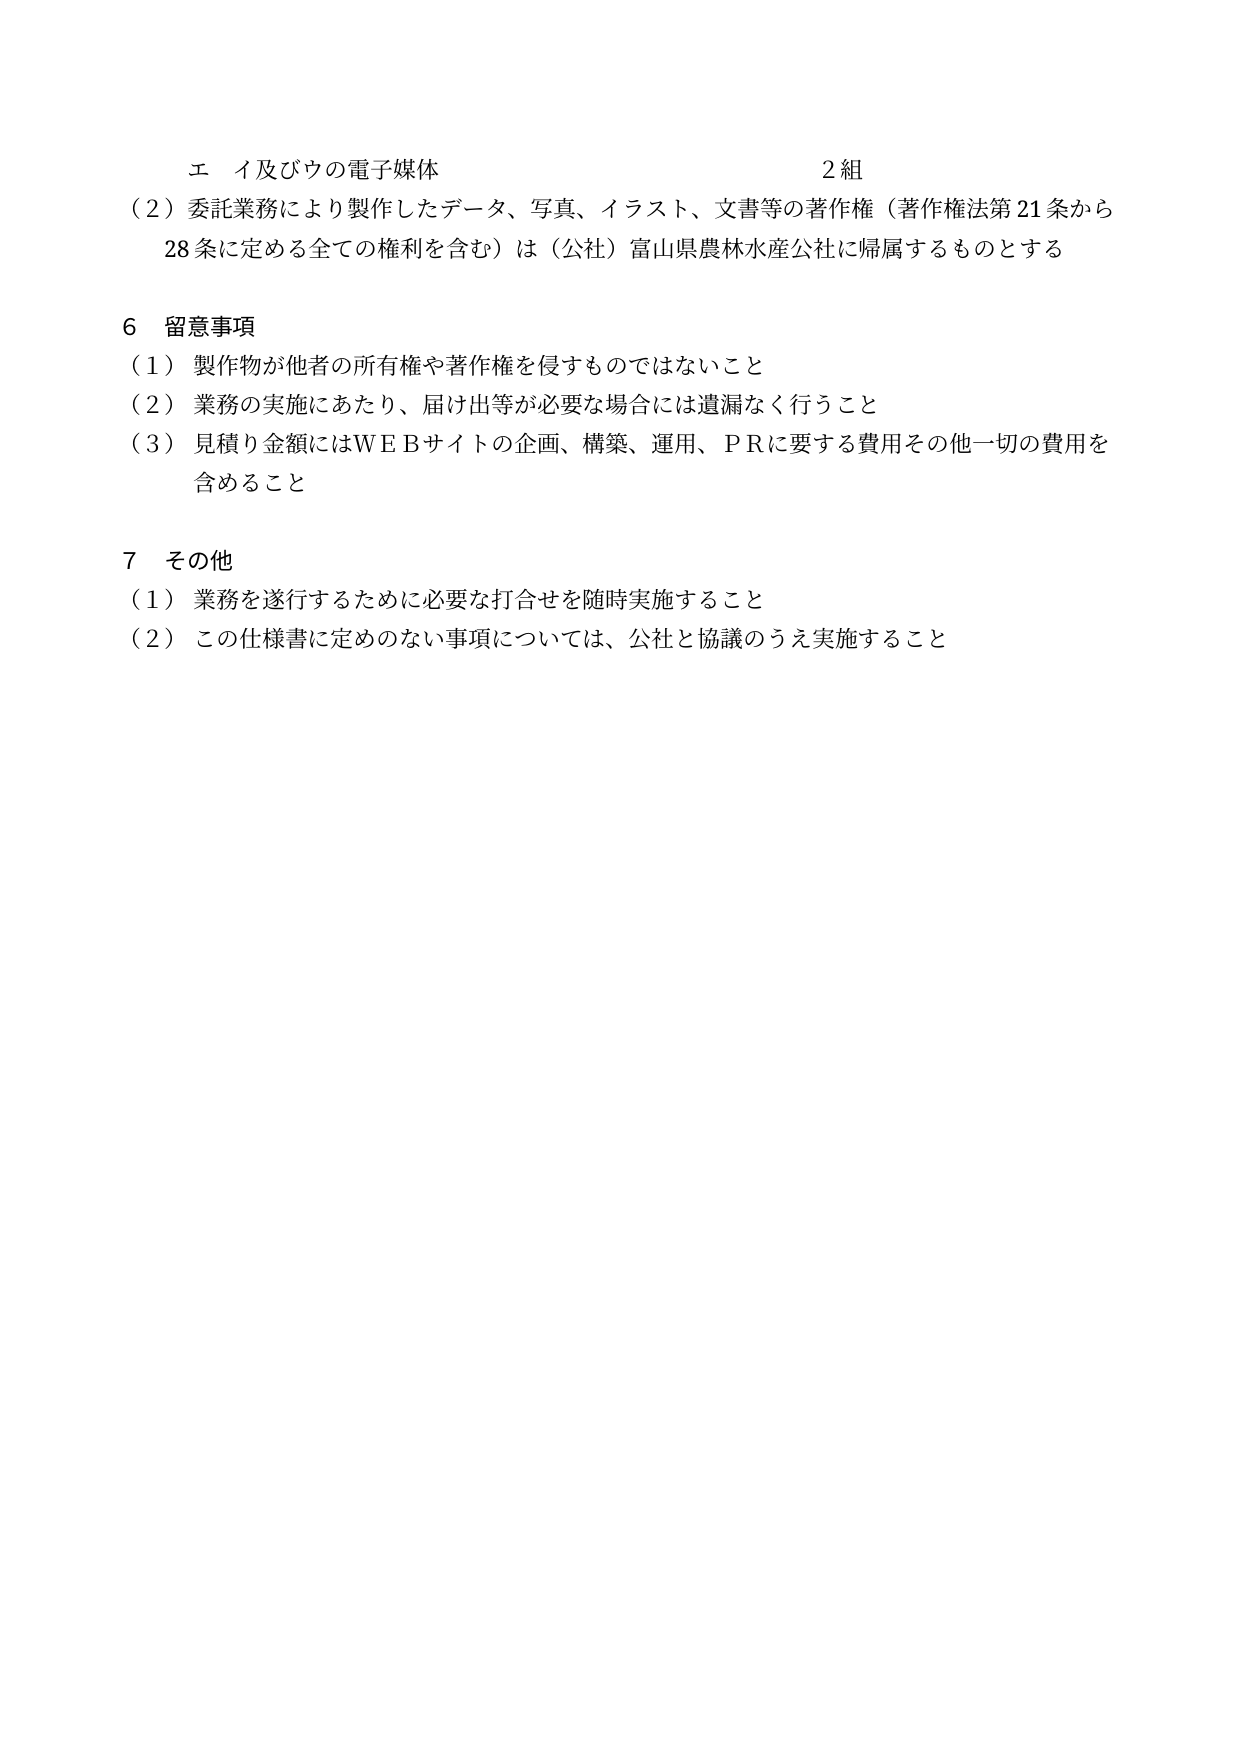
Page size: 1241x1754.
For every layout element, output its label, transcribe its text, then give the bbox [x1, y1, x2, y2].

list 製作物が他者の所有権や著作権を侵すものではないこと [118, 345, 1122, 384]
text エ イ及びウの電子媒体 ２組 [118, 149, 1122, 189]
text （２）委託業務により製作したデータ、写真、イラスト、文書等の著作権（著作権法第21条から [118, 189, 1122, 228]
text 28条に定める全ての権利を含む）は（公社）富山県農林水産公社に帰属するものとする [118, 228, 1122, 267]
list この仕様書に定めのない事項については、公社と協議のうえ実施すること [118, 618, 1122, 657]
list 業務の実施にあたり、届け出等が必要な場合には遺漏なく行うこと [118, 384, 1122, 423]
text ６ 留意事項 [118, 306, 1122, 345]
list 業務を遂行するために必要な打合せを随時実施すること [118, 579, 1122, 618]
list 見積り金額にはＷＥＢサイトの企画、構築、運用、ＰＲに要する費用その他一切の費用を含めること [118, 423, 1122, 501]
text ７ その他 [118, 540, 1122, 579]
